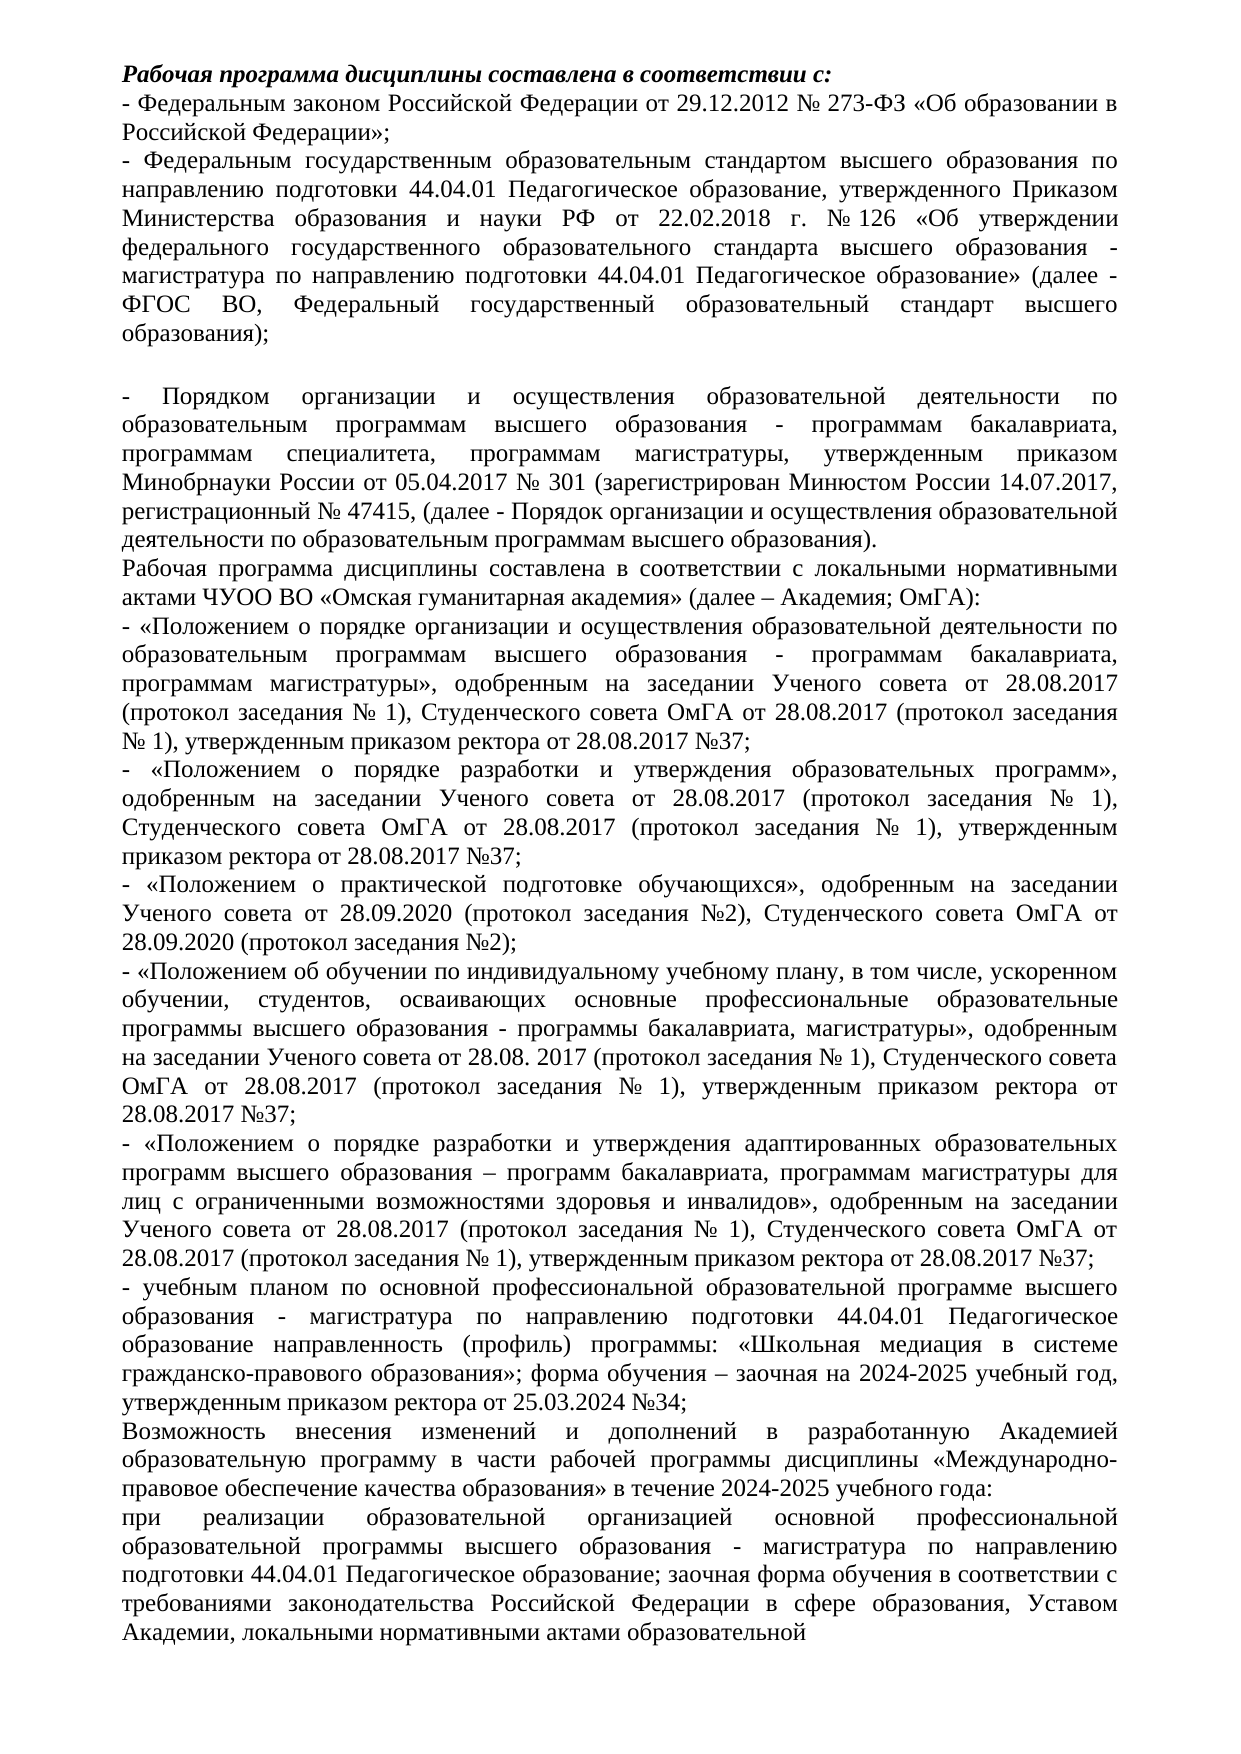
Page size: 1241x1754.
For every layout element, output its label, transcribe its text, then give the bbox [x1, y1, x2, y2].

table_cell - Федеральным законом Российской Федерации от 29.12.2012 № 273-ФЗ «Об образовании в Российской Федерации»; - Федеральным государственным образовательным стандартом высшего образования по направлению подготовки 44.04.01 Педагогическое образование, утвержденного Приказом Министерства образования и науки РФ от 22.02.2018 г. № 126 «Об утверждении федерального государственного образовательного стандарта высшего образования - магистратура по направлению подготовки 44.04.01 Педагогическое образование» (далее - ФГОС ВО, Федеральный государственный образовательный стандарт высшего образования); - Порядком организации и осуществления образовательной деятельности по образовательным программам высшего образования - программам бакалавриата, программам специалитета, программам магистратуры, утвержденным приказом Минобрнауки России от 05.04.2017 № 301 (зарегистрирован Минюстом России 14.07.2017, регистрационный № 47415, (далее - Порядок организации и осуществления образовательной деятельности по образовательным программам высшего образования). Рабочая программа дисциплины составлена в соответствии с локальными нормативными актами ЧУОО ВО «Омская гуманитарная академия» (далее – Академия; ОмГА): - «Положением о порядке организации и осуществления образовательной деятельности по образовательным программам высшего образования - программам бакалавриата, программам магистратуры», одобренным на заседании Ученого совета от 28.08.2017 (протокол заседания № 1), Студенческого совета ОмГА от 28.08.2017 (протокол заседания № 1), утвержденным приказом ректора от 28.08.2017 №37; - «Положением о порядке разработки и утверждения образовательных программ», одобренным на заседании Ученого совета от 28.08.2017 (протокол заседания № 1), Студенческого совета ОмГА от 28.08.2017 (протокол заседания № 1), утвержденным приказом ректора от 28.08.2017 №37; - «Положением о практической подготовке обучающихся», одобренным на заседании Ученого совета от 28.09.2020 (протокол заседания №2), Студенческого совета ОмГА от 28.09.2020 (протокол заседания №2); - «Положением об обучении по индивидуальному учебному плану, в том числе, ускоренном обучении, студентов, осваивающих основные профессиональные образовательные программы высшего образования - программы бакалавриата, магистратуры», одобренным на заседании Ученого совета от 28.08. 2017 (протокол заседания № 1), Студенческого совета ОмГА от 28.08.2017 (протокол заседания № 1), утвержденным приказом ректора от 28.08.2017 №37; - «Положением о порядке разработки и утверждения адаптированных образовательных программ высшего образования – программ бакалавриата, программам магистратуры для лиц с ограниченными возможностями здоровья и инвалидов», одобренным на заседании Ученого совета от 28.08.2017 (протокол заседания № 1), Студенческого совета ОмГА от 28.08.2017 (протокол заседания № 1), утвержденным приказом ректора от 28.08.2017 №37; - учебным планом по основной профессиональной образовательной программе высшего образования - магистратура по направлению подготовки 44.04.01 Педагогическое образование направленность (профиль) программы: «Школьная медиация в системе гражданско-правового образования»; форма обучения – заочная на 2024-2025 учебный год, утвержденным приказом ректора от 25.03.2024 №34; Возможность внесения изменений и дополнений в разработанную Академией образовательную программу в части рабочей программы дисциплины «Международно- правовое обеспечение качества образования» в течение 2024-2025 учебного года: при реализации образовательной организацией основной профессиональной образовательной программы высшего образования - магистратура по направлению подготовки 44.04.01 Педагогическое образование; заочная форма обучения в соответствии с требованиями законодательства Российской Федерации в сфере образования, Уставом Академии, локальными нормативными актами образовательной [118, 88, 1122, 1662]
table_header Рабочая программа дисциплины составлена в соответствии с: [118, 59, 1122, 88]
